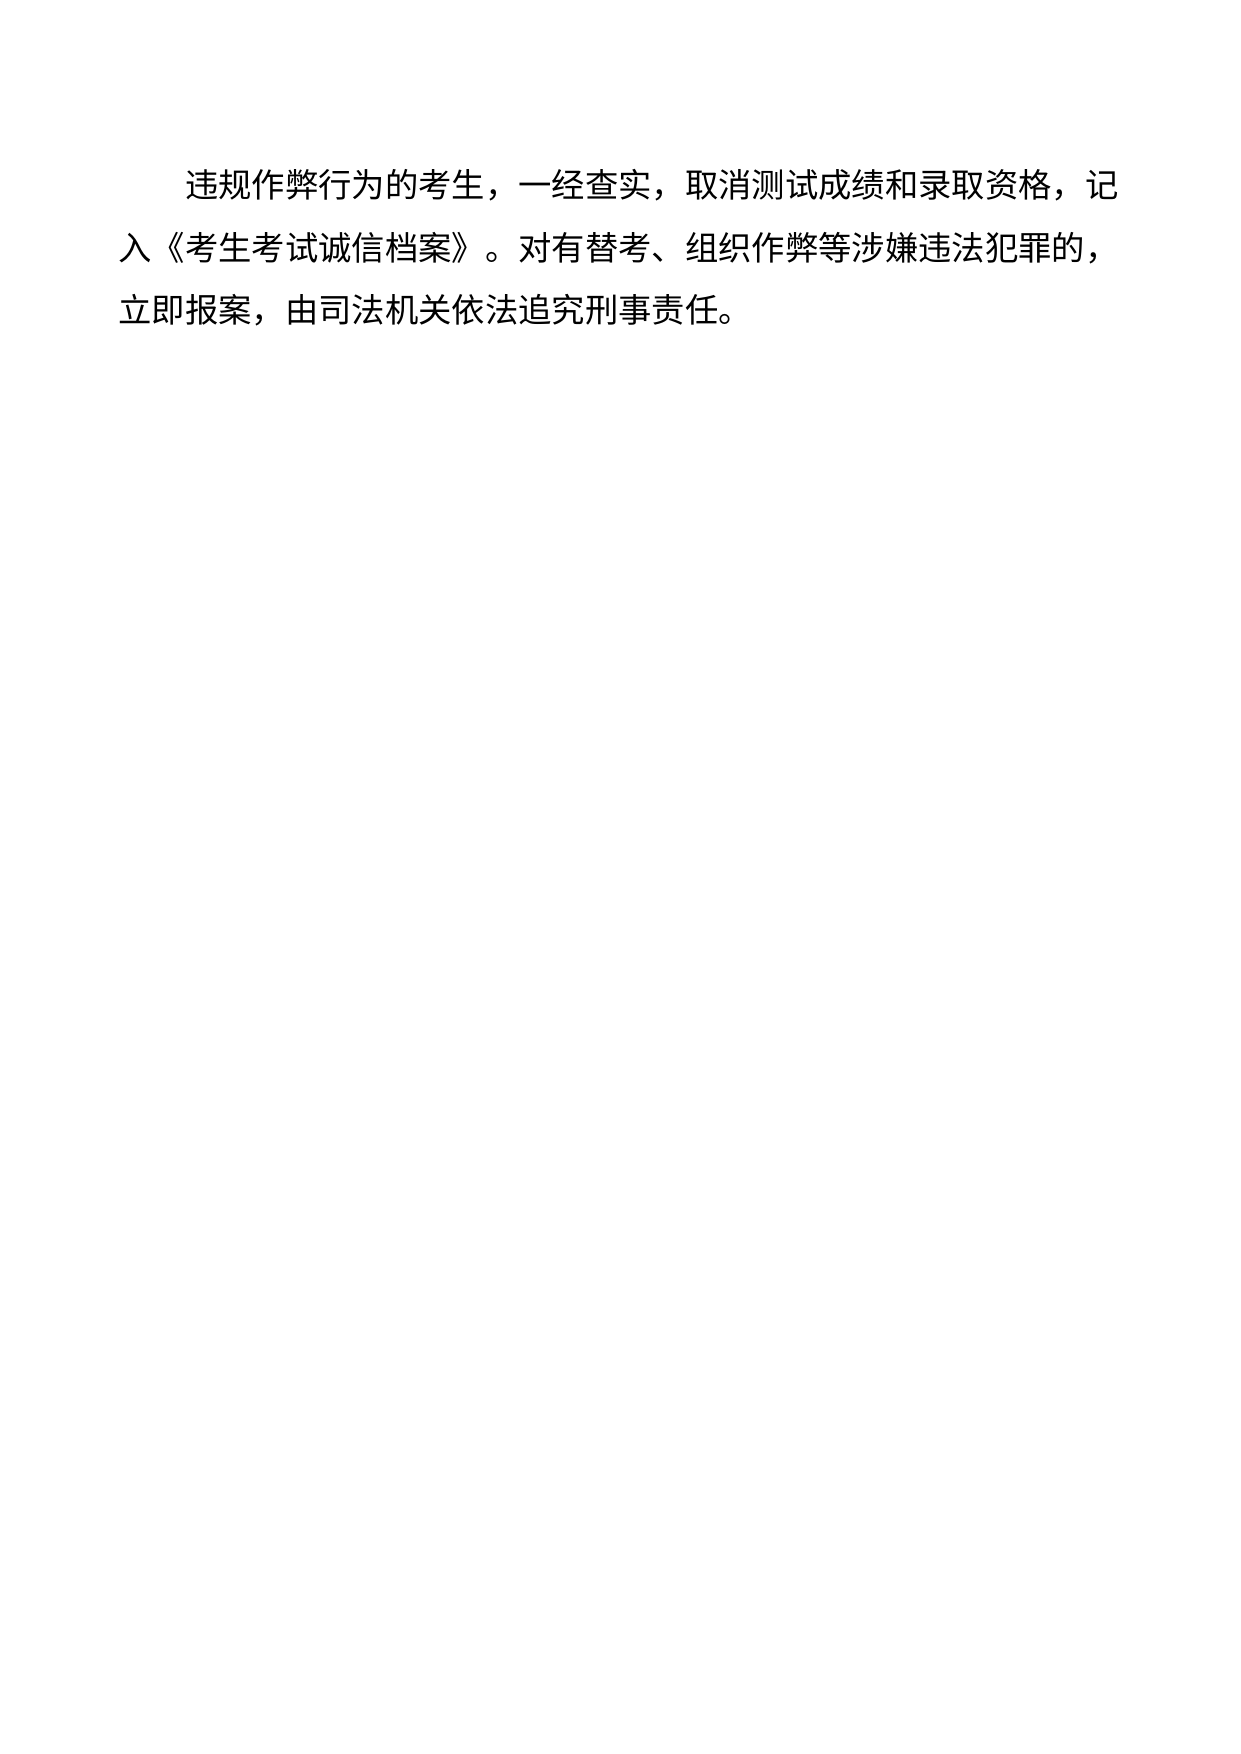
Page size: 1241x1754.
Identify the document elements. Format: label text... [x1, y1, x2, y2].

text 违规作弊行为的考生，一经查实，取消测试成绩和录取资格，记入《考生考试诚信档案》。对有替考、组织作弊等涉嫌违法犯罪的，立即报案，由司法机关依法追究刑事责任。 [118, 148, 1122, 335]
